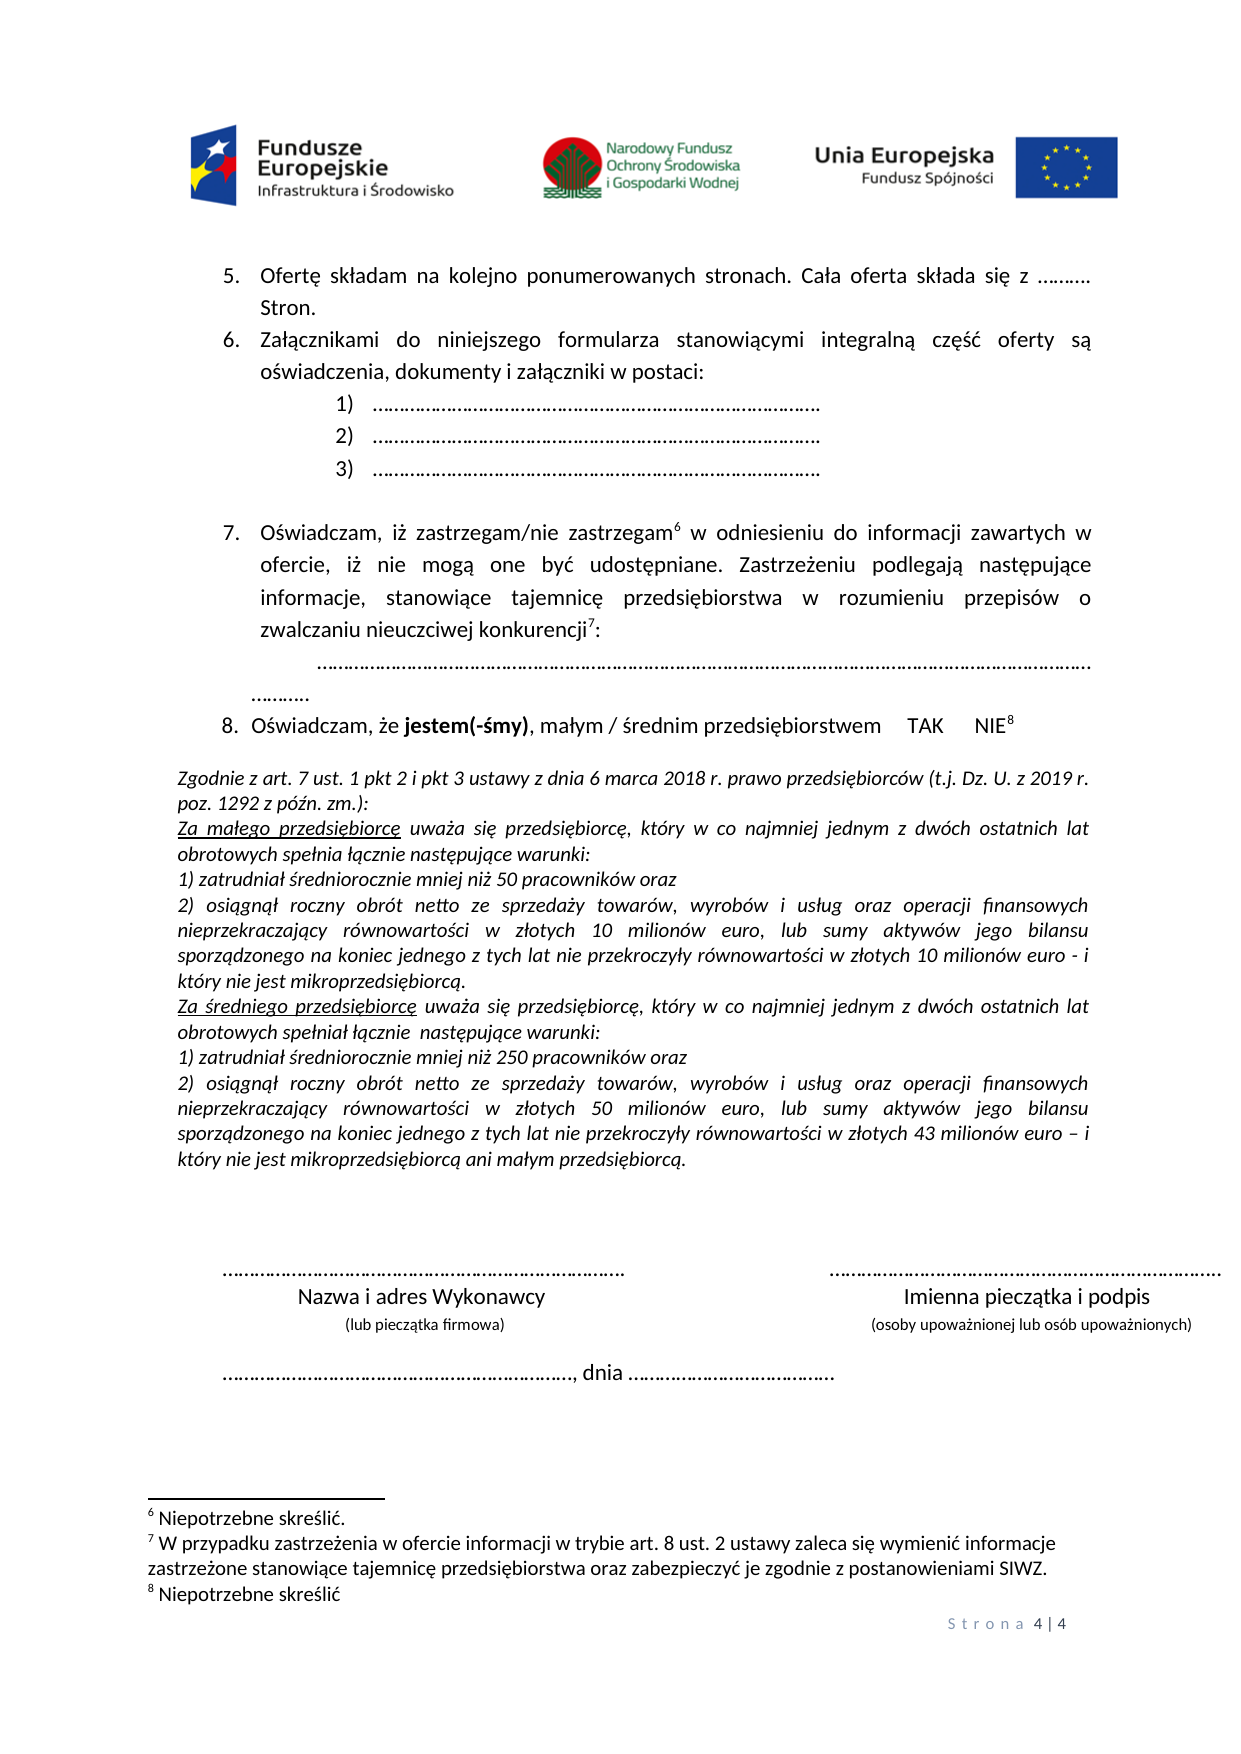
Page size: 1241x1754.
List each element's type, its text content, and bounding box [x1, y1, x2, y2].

list …………………………………………………………………………. [335, 389, 1093, 417]
text 2) osiągnął roczny obrót netto ze sprzedaży towarów, wyrobów i usług oraz operacji finansowych nieprzekraczający równowartości w złotych 50 milionów euro, lub sumy aktywów jego bilansu sporządzonego na koniec jednego z tych lat nie przekroczyły równowartości w złotych 43 milionów euro – i który nie jest mikroprzedsiębiorcą ani małym przedsiębiorcą. [177, 1070, 1093, 1171]
text ………………………………………………………………………………………………………………………………………….. [251, 647, 1093, 707]
text 2) osiągnął roczny obrót netto ze sprzedaży towarów, wyrobów i usług oraz operacji finansowych nieprzekraczający równowartości w złotych 10 milionów euro, lub sumy aktywów jego bilansu sporządzonego na koniec jednego z tych lat nie przekroczyły równowartości w złotych 10 milionów euro - i który nie jest mikroprzedsiębiorcą. [177, 892, 1093, 993]
text 1) zatrudniał średniorocznie mniej niż 250 pracowników oraz [177, 1044, 1093, 1070]
text Za średniego przedsiębiorcę uważa się przedsiębiorcę, który w co najmniej jednym z dwóch ostatnich lat obrotowych spełniał łącznie następujące warunki: [177, 993, 1093, 1044]
text Za małego przedsiębiorcę uważa się przedsiębiorcę, który w co najmniej jednym z dwóch ostatnich lat obrotowych spełnia łącznie następujące warunki: [177, 816, 1093, 866]
picture [147, 73, 1152, 261]
list Załącznikami do niniejszego formularza stanowiącymi integralną część oferty są oświadczenia, dokumenty i załączniki w postaci: [223, 325, 1093, 385]
text Zgodnie z art. 7 ust. 1 pkt 2 i pkt 3 ustawy z dnia 6 marca 2018 r. prawo przedsiębiorców (t.j. Dz. U. z 2019 r. poz. 1292 z późn. zm.): [177, 765, 1093, 816]
list Oświadczam, że jestem(-śmy), małym / średnim przedsiębiorstwem TAK NIE [177, 711, 1093, 739]
text 1) zatrudniał średniorocznie mniej niż 50 pracowników oraz [177, 866, 1093, 892]
list …………………………………………………………………………. [335, 422, 1093, 450]
list Ofertę składam na kolejno ponumerowanych stronach. Cała oferta składa się z ………. Stron. [223, 261, 1093, 321]
list …………………………………………………………………………. [335, 454, 1093, 482]
list Oświadczam, iż zastrzegam/nie zastrzegam w odniesieniu do informacji zawartych w ofercie, iż nie mogą one być udostępniane. Zastrzeżeniu podlegają następujące informacje, stanowiące tajemnicę przedsiębiorstwa w rozumieniu przepisów o zwalczaniu nieuczciwej konkurencji: [223, 518, 1093, 643]
